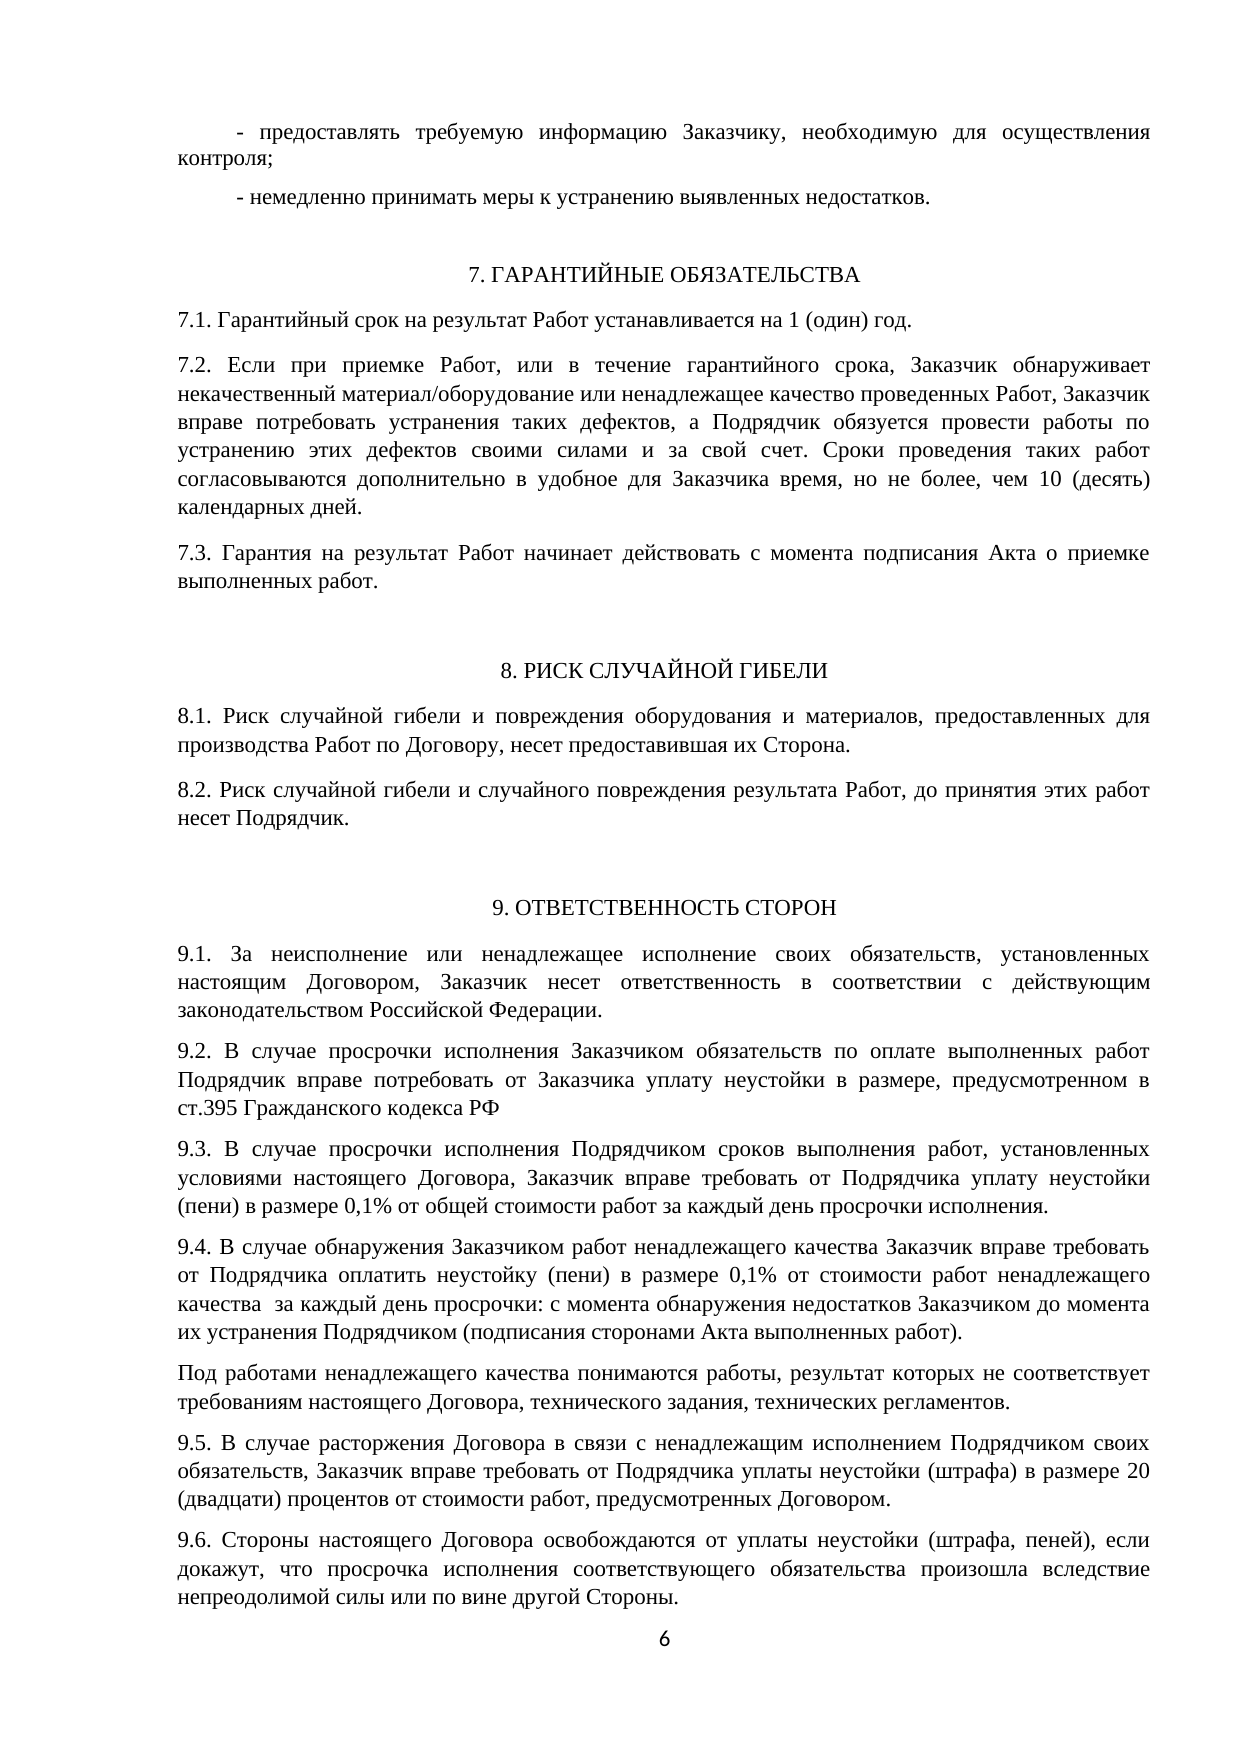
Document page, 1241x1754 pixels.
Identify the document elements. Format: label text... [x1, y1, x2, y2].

text 9.5. В случае расторжения Договора в связи с ненадлежащим исполнением Подрядчиком своих обязательств, Заказчик вправе требовать от Подрядчика уплаты неустойки (штрафа) в размере 20 (двадцати) процентов от стоимости работ, предусмотренных Договором. [177, 1429, 1152, 1512]
text 7.1. Гарантийный срок на результат Работ устанавливается на 1 (один) год. [177, 306, 1152, 332]
text Под работами ненадлежащего качества понимаются работы, результат которых не соответствует требованиям настоящего Договора, технического задания, технических регламентов. [177, 1359, 1152, 1414]
text 8. РИСК СЛУЧАЙНОЙ ГИБЕЛИ [177, 657, 1152, 683]
text 8.2. Риск случайной гибели и случайного повреждения результата Работ, до принятия этих работ несет Подрядчик. [177, 776, 1152, 831]
text - немедленно принимать меры к устранению выявленных недостатков. [177, 183, 1152, 210]
text - предоставлять требуемую информацию Заказчику, необходимую для осуществления контроля; [177, 118, 1152, 171]
text 9.2. В случае просрочки исполнения Заказчиком обязательств по оплате выполненных работ Подрядчик вправе потребовать от Заказчика уплату неустойки в размере, предусмотренном в ст.395 Гражданского кодекса РФ [177, 1037, 1152, 1121]
text 7. ГАРАНТИЙНЫЕ ОБЯЗАТЕЛЬСТВА [177, 261, 1152, 287]
text 7.2. Если при приемке Работ, или в течение гарантийного срока, Заказчик обнаруживает некачественный материал/оборудование или ненадлежащее качество проведенных Работ, Заказчик вправе потребовать устранения таких дефектов, а Подрядчик обязуется провести работы по устранению этих дефектов своими силами и за свой счет. Сроки проведения таких работ согласовываются дополнительно в удобное для Заказчика время, но не более, чем 10 (десять) календарных дней. [177, 351, 1152, 520]
text 9.6. Стороны настоящего Договора освобождаются от уплаты неустойки (штрафа, пеней), если докажут, что просрочка исполнения соответствующего обязательства произошла вследствие непреодолимой силы или по вине другой Стороны. [177, 1526, 1152, 1610]
text 9. ОТВЕТСТВЕННОСТЬ СТОРОН [177, 894, 1152, 921]
text 7.3. Гарантия на результат Работ начинает действовать с момента подписания Акта о приемке выполненных работ. [177, 538, 1152, 593]
text 9.1. За неисполнение или ненадлежащее исполнение своих обязательств, установленных настоящим Договором, Заказчик несет ответственность в соответствии с действующим законодательством Российской Федерации. [177, 939, 1152, 1023]
text 8.1. Риск случайной гибели и повреждения оборудования и материалов, предоставленных для производства Работ по Договору, несет предоставившая их Сторона. [177, 702, 1152, 757]
text 9.4. В случае обнаружения Заказчиком работ ненадлежащего качества Заказчик вправе требовать от Подрядчика оплатить неустойку (пени) в размере 0,1% от стоимости работ ненадлежащего качества за каждый день просрочки: с момента обнаружения недостатков Заказчиком до момента их устранения Подрядчиком (подписания сторонами Акта выполненных работ). [177, 1233, 1152, 1345]
text 9.3. В случае просрочки исполнения Подрядчиком сроков выполнения работ, установленных условиями настоящего Договора, Заказчик вправе требовать от Подрядчика уплату неустойки (пени) в размере 0,1% от общей стоимости работ за каждый день просрочки исполнения. [177, 1135, 1152, 1218]
